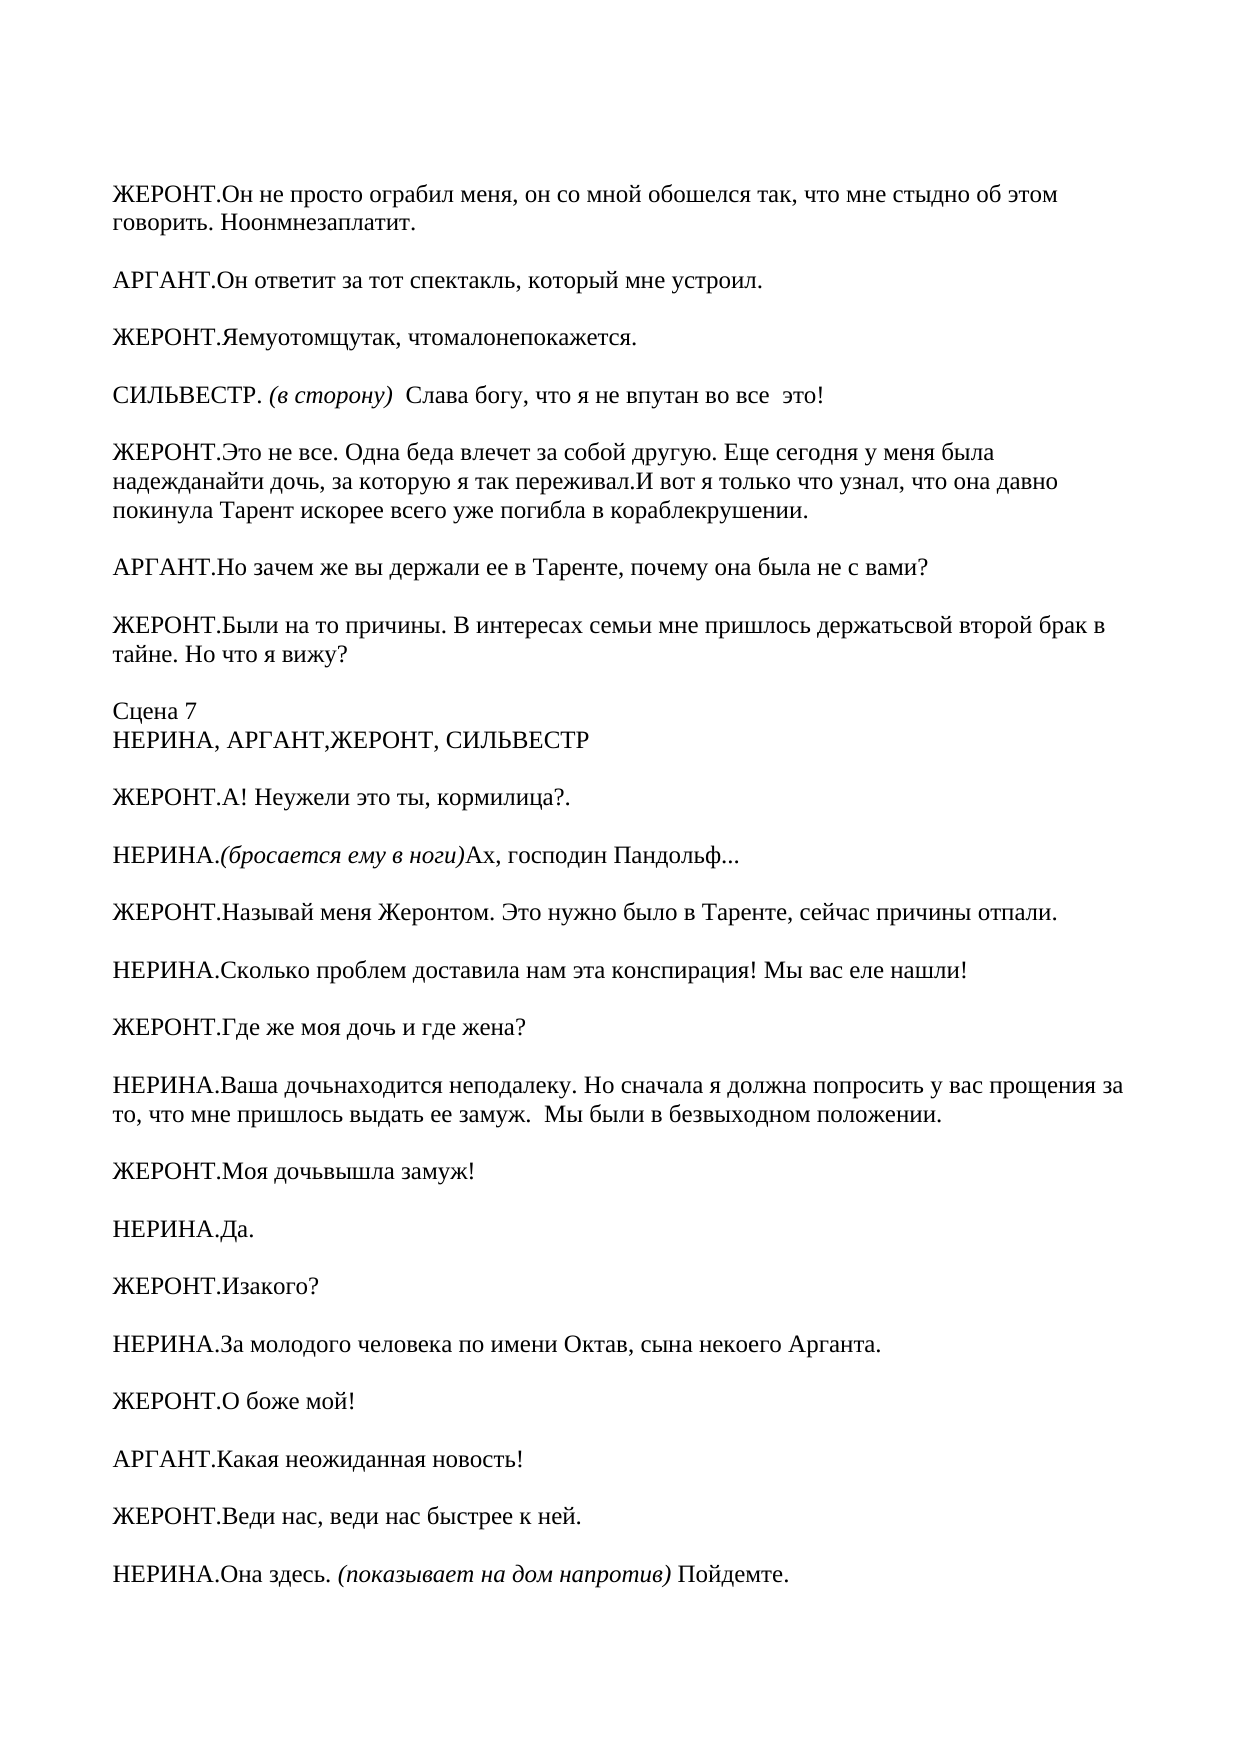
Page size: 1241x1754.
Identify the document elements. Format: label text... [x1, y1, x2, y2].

text НЕРИНА.Да. [112, 1214, 1128, 1242]
text ЖЕРОНТ.Это не все. Одна беда влечет за собой другую. Еще сегодня у меня была надежданайти дочь, за которую я так переживал.И вот я только что узнал, что она давно покинула Тарент искорее всего уже погибла в кораблекрушении. [112, 437, 1128, 524]
text ЖЕРОНТ.О боже мой! [112, 1386, 1128, 1415]
text ЖЕРОНТ.Где же моя дочь и где жена? [112, 1012, 1128, 1041]
text НЕРИНА.Ваша дочьнаходится неподалеку. Но сначала я должна попросить у вас прощения за то, что мне пришлось выдать ее замуж. Мы были в безвыходном положении. [112, 1070, 1128, 1127]
text НЕРИНА.(бросается ему в ноги)Ах, господин Пандольф... [112, 840, 1128, 869]
text НЕРИНА, АРГАНТ,ЖЕРОНТ, СИЛЬВЕСТР [112, 725, 1128, 754]
text АРГАНТ.Какая неожиданная новость! [112, 1444, 1128, 1472]
text ЖЕРОНТ.Изакого? [112, 1271, 1128, 1300]
text ЖЕРОНТ.Он не просто ограбил меня, он со мной обошелся так, что мне стыдно об этом говорить. Ноонмнезаплатит. [112, 179, 1128, 236]
text АРГАНТ.Но зачем же вы держали ее в Таренте, почему она была не с вами? [112, 552, 1128, 581]
text НЕРИНА.За молодого человека по имени Октав, сына некоего Арганта. [112, 1329, 1128, 1357]
text ЖЕРОНТ.Моя дочьвышла замуж! [112, 1156, 1128, 1185]
text ЖЕРОНТ.Называй меня Жеронтом. Это нужно было в Таренте, сейчас причины отпали. [112, 897, 1128, 926]
text ЖЕРОНТ.Веди нас, веди нас быстрее к ней. [112, 1501, 1128, 1530]
text Сцена 7 [112, 696, 1128, 725]
text ЖЕРОНТ.Были на то причины. В интересах семьи мне пришлось держатьсвой второй брак в тайне. Но что я вижу? [112, 610, 1128, 667]
text НЕРИНА.Сколько проблем доставила нам эта конспирация! Мы вас еле нашли! [112, 955, 1128, 984]
text НЕРИНА.Она здесь. (показывает на дом напротив) Пойдемте. [112, 1559, 1128, 1587]
text СИЛЬВЕСТР. (в сторону) Слава богу, что я не впутан во все это! [112, 380, 1128, 409]
text АРГАНТ.Он ответит за тот спектакль, который мне устроил. [112, 265, 1128, 294]
text ЖЕРОНТ.Яемуотомщутак, чтомалонепокажется. [112, 322, 1128, 351]
text ЖЕРОНТ.А! Неужели это ты, кормилица?. [112, 782, 1128, 811]
